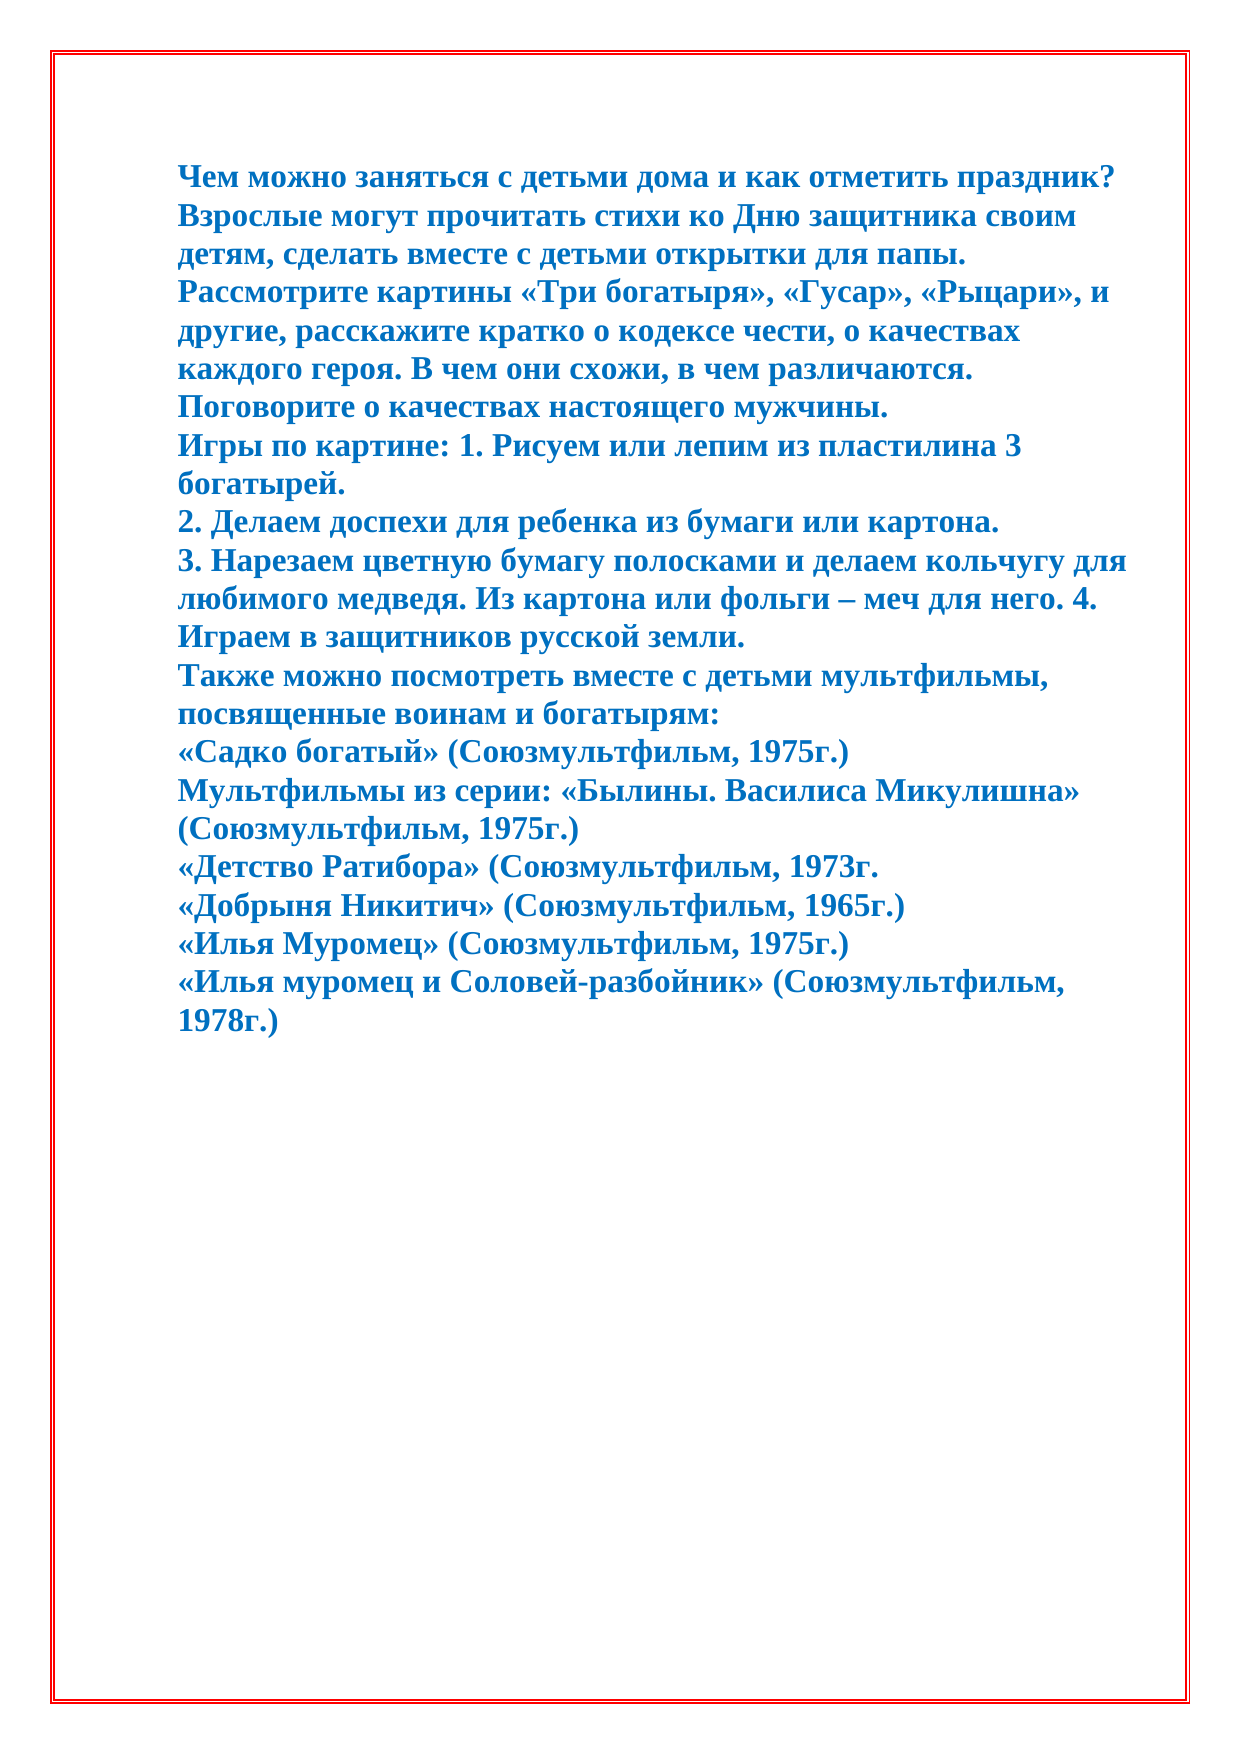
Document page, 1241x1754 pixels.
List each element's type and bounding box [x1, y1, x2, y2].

text [177, 118, 1152, 1104]
